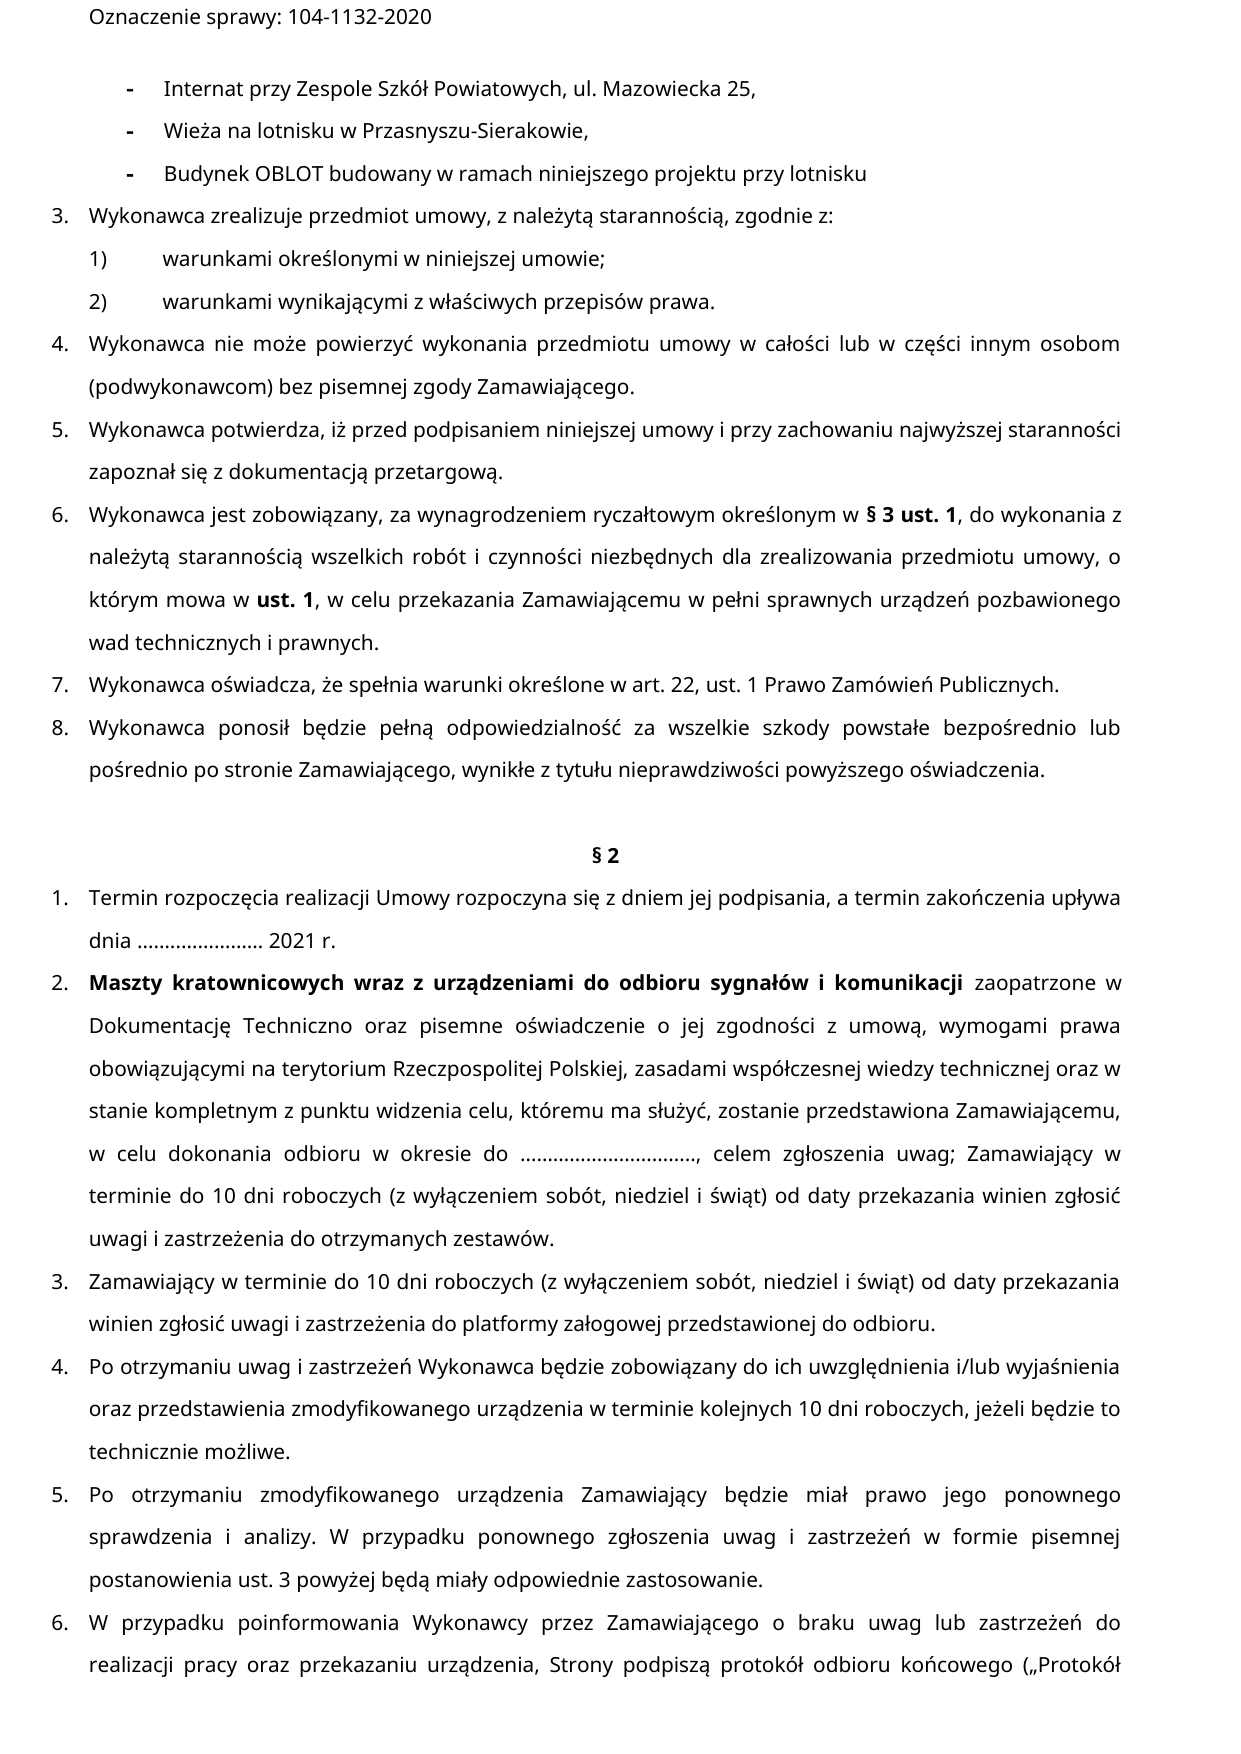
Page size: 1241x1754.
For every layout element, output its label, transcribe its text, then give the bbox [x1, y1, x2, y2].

list Wykonawca nie może powierzyć wykonania przedmiotu umowy w całości lub w części innym osobom (podwykonawcom) bez pisemnej zgody Zamawiającego. [51, 329, 1122, 401]
list warunkami wynikającymi z właściwych przepisów prawa. [89, 287, 1122, 315]
list Wykonawca ponosił będzie pełną odpowiedzialność za wszelkie szkody powstałe bezpośrednio lub pośrednio po stronie Zamawiającego, wynikłe z tytułu nieprawdziwości powyższego oświadczenia. [51, 713, 1122, 784]
text § 2 [89, 841, 1122, 869]
list Po otrzymaniu uwag i zastrzeżeń Wykonawca będzie zobowiązany do ich uwzględnienia i/lub wyjaśnienia oraz przedstawienia zmodyfikowanego urządzenia w terminie kolejnych 10 dni roboczych, jeżeli będzie to technicznie możliwe. [51, 1352, 1122, 1466]
list Wykonawca zrealizuje przedmiot umowy, z należytą starannością, zgodnie z: [51, 202, 1122, 230]
list warunkami określonymi w niniejszej umowie; [89, 244, 1122, 273]
list Maszty kratownicowych wraz z urządzeniami do odbioru sygnałów i komunikacji zaopatrzone w Dokumentację Techniczno oraz pisemne oświadczenie o jej zgodności z umową, wymogami prawa obowiązującymi na terytorium Rzeczpospolitej Polskiej, zasadami współczesnej wiedzy technicznej oraz w stanie kompletnym z punktu widzenia celu, któremu ma służyć, zostanie przedstawiona Zamawiającemu, w celu dokonania odbioru w okresie do ………………………….., celem zgłoszenia uwag; Zamawiający w terminie do 10 dni roboczych (z wyłączeniem sobót, niedziel i świąt) od daty przekazania winien zgłosić uwagi i zastrzeżenia do otrzymanych zestawów. [51, 968, 1122, 1253]
list Wykonawca oświadcza, że spełnia warunki określone w art. 22, ust. 1 Prawo Zamówień Publicznych. [51, 670, 1122, 699]
list Wykonawca potwierdza, iż przed podpisaniem niniejszej umowy i przy zachowaniu najwyższej staranności zapoznał się z dokumentacją przetargową. [51, 415, 1122, 486]
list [51, 1608, 1122, 1679]
list Termin rozpoczęcia realizacji Umowy rozpoczyna się z dniem jej podpisania, a termin zakończenia upływa dnia ……..…………… 2021 r. [51, 883, 1122, 954]
list Wykonawca jest zobowiązany, za wynagrodzeniem ryczałtowym określonym w § 3 ust. 1, do wykonania z należytą starannością wszelkich robót i czynności niezbędnych dla zrealizowania przedmiotu umowy, o którym mowa w ust. 1, w celu przekazania Zamawiającemu w pełni sprawnych urządzeń pozbawionego wad technicznych i prawnych. [51, 500, 1122, 656]
list Zamawiający w terminie do 10 dni roboczych (z wyłączeniem sobót, niedziel i świąt) od daty przekazania winien zgłosić uwagi i zastrzeżenia do platformy załogowej przedstawionej do odbioru. [51, 1267, 1122, 1338]
list Internat przy Zespole Szkół Powiatowych, ul. Mazowiecka 25, [126, 74, 1122, 102]
list Wieża na lotnisku w Przasnyszu-Sierakowie, [126, 116, 1122, 145]
list Po otrzymaniu zmodyfikowanego urządzenia Zamawiający będzie miał prawo jego ponownego sprawdzenia i analizy. W przypadku ponownego zgłoszenia uwag i zastrzeżeń w formie pisemnej postanowienia ust. 3 powyżej będą miały odpowiednie zastosowanie. [51, 1480, 1122, 1593]
list Budynek OBLOT budowany w ramach niniejszego projektu przy lotnisku [126, 159, 1122, 187]
